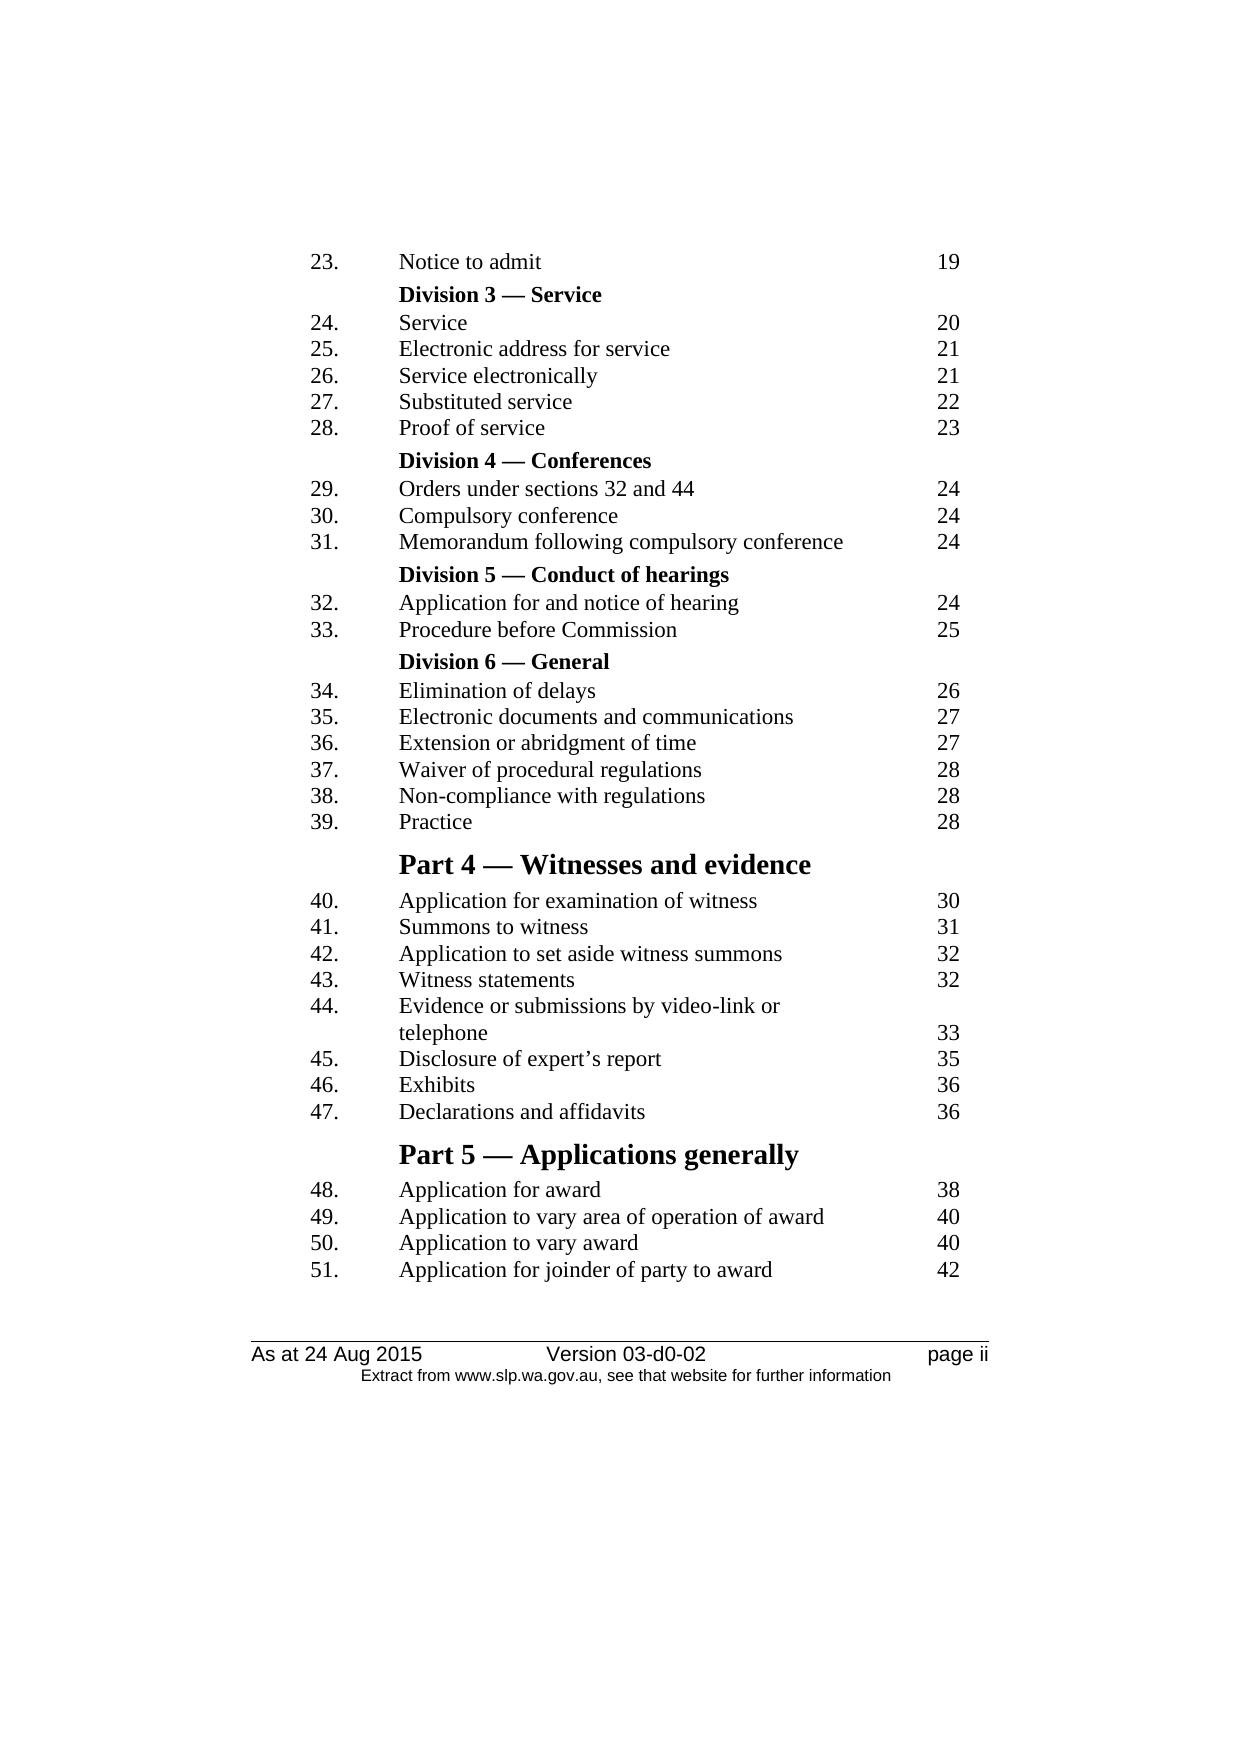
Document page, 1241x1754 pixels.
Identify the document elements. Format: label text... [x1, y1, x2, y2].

text 28. Proof of service 23 [310, 414, 871, 441]
text 32. Application for and notice of hearing 24 [310, 589, 871, 616]
text 47. Declarations and affidavits 36 [310, 1098, 871, 1124]
text Division 6 — General [399, 648, 871, 674]
text 49. Application to vary area of operation of award 40 [310, 1203, 871, 1229]
text Division 3 — Service [399, 281, 871, 307]
text 35. Electronic documents and communications 27 [310, 703, 871, 729]
text Division 4 — Conferences [399, 447, 871, 473]
text 36. Extension or abridgment of time 27 [310, 729, 871, 756]
text 34. Elimination of delays 26 [310, 677, 871, 703]
text 44. Evidence or submissions by video-link or telephone 33 [310, 992, 871, 1045]
text 37. Waiver of procedural regulations 28 [310, 756, 871, 782]
text 30. Compulsory conference 24 [310, 502, 871, 528]
text 41. Summons to witness 31 [310, 913, 871, 940]
text 45. Disclosure of expert’s report 35 [310, 1045, 871, 1072]
text Division 5 — Conduct of hearings [399, 561, 871, 587]
text 31. Memorandum following compulsory conference 24 [310, 528, 871, 554]
text 43. Witness statements 32 [310, 966, 871, 992]
text 48. Application for award 38 [310, 1177, 871, 1203]
text 23. Notice to admit 19 [310, 248, 871, 274]
text 29. Orders under sections 32 and 44 24 [310, 476, 871, 502]
text 51. Application for joinder of party to award 42 [310, 1256, 871, 1282]
text Part 4 — Witnesses and evidence [399, 847, 871, 881]
text Part 5 — Applications generally [399, 1137, 871, 1170]
text 39. Practice 28 [310, 808, 871, 835]
text 40. Application for examination of witness 30 [310, 887, 871, 913]
text 24. Service 20 [310, 309, 871, 335]
text 46. Exhibits 36 [310, 1072, 871, 1098]
text 27. Substituted service 22 [310, 388, 871, 414]
text 33. Procedure before Commission 25 [310, 616, 871, 642]
text 25. Electronic address for service 21 [310, 335, 871, 362]
text 38. Non-compliance with regulations 28 [310, 782, 871, 808]
text 50. Application to vary award 40 [310, 1229, 871, 1256]
text 26. Service electronically 21 [310, 362, 871, 388]
text 42. Application to set aside witness summons 32 [310, 940, 871, 966]
